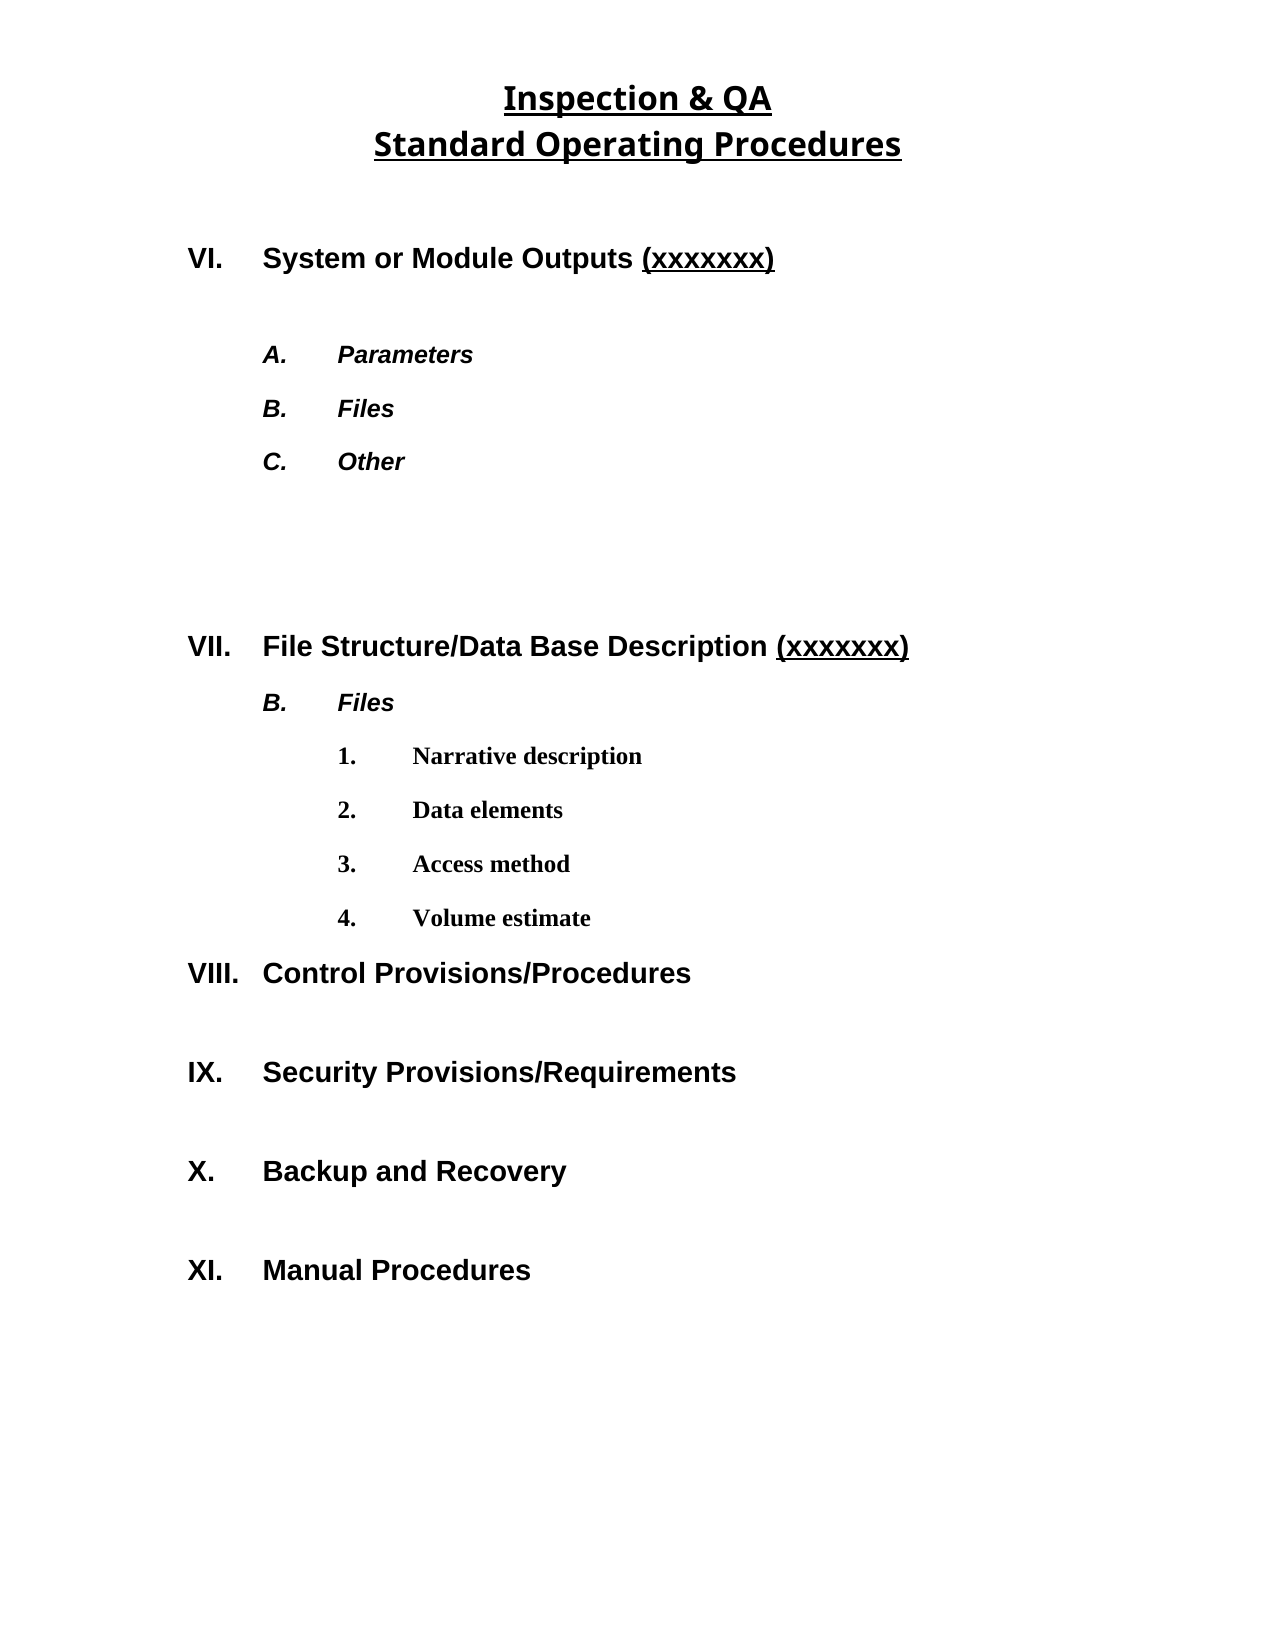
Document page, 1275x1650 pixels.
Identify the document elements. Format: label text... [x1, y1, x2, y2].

subtitle A. meters [187, 340, 1087, 368]
subtitle X. Backup and Recovery [187, 1154, 1087, 1188]
subtitle 3. Access method [187, 849, 1087, 878]
subtitle VII. File Structure/Data Base Description (xxxxxxx) [187, 629, 1087, 663]
subtitle B. Files [187, 688, 1087, 716]
subtitle XI. Manual Procedures [187, 1253, 1087, 1287]
subtitle VIII. Control Provisions/Procedures [187, 956, 1087, 990]
subtitle 4. Volume estimate [187, 903, 1087, 931]
subtitle 2. Data elements [187, 795, 1087, 824]
subtitle IX. Security Provisions/Requirements [187, 1055, 1087, 1089]
subtitle C. Other [187, 447, 1087, 476]
subtitle B. Files [187, 393, 1087, 422]
subtitle 1. Narrative description [187, 741, 1087, 770]
subtitle VI. System or Module Outputs (xxxxxxx) [187, 241, 1087, 274]
